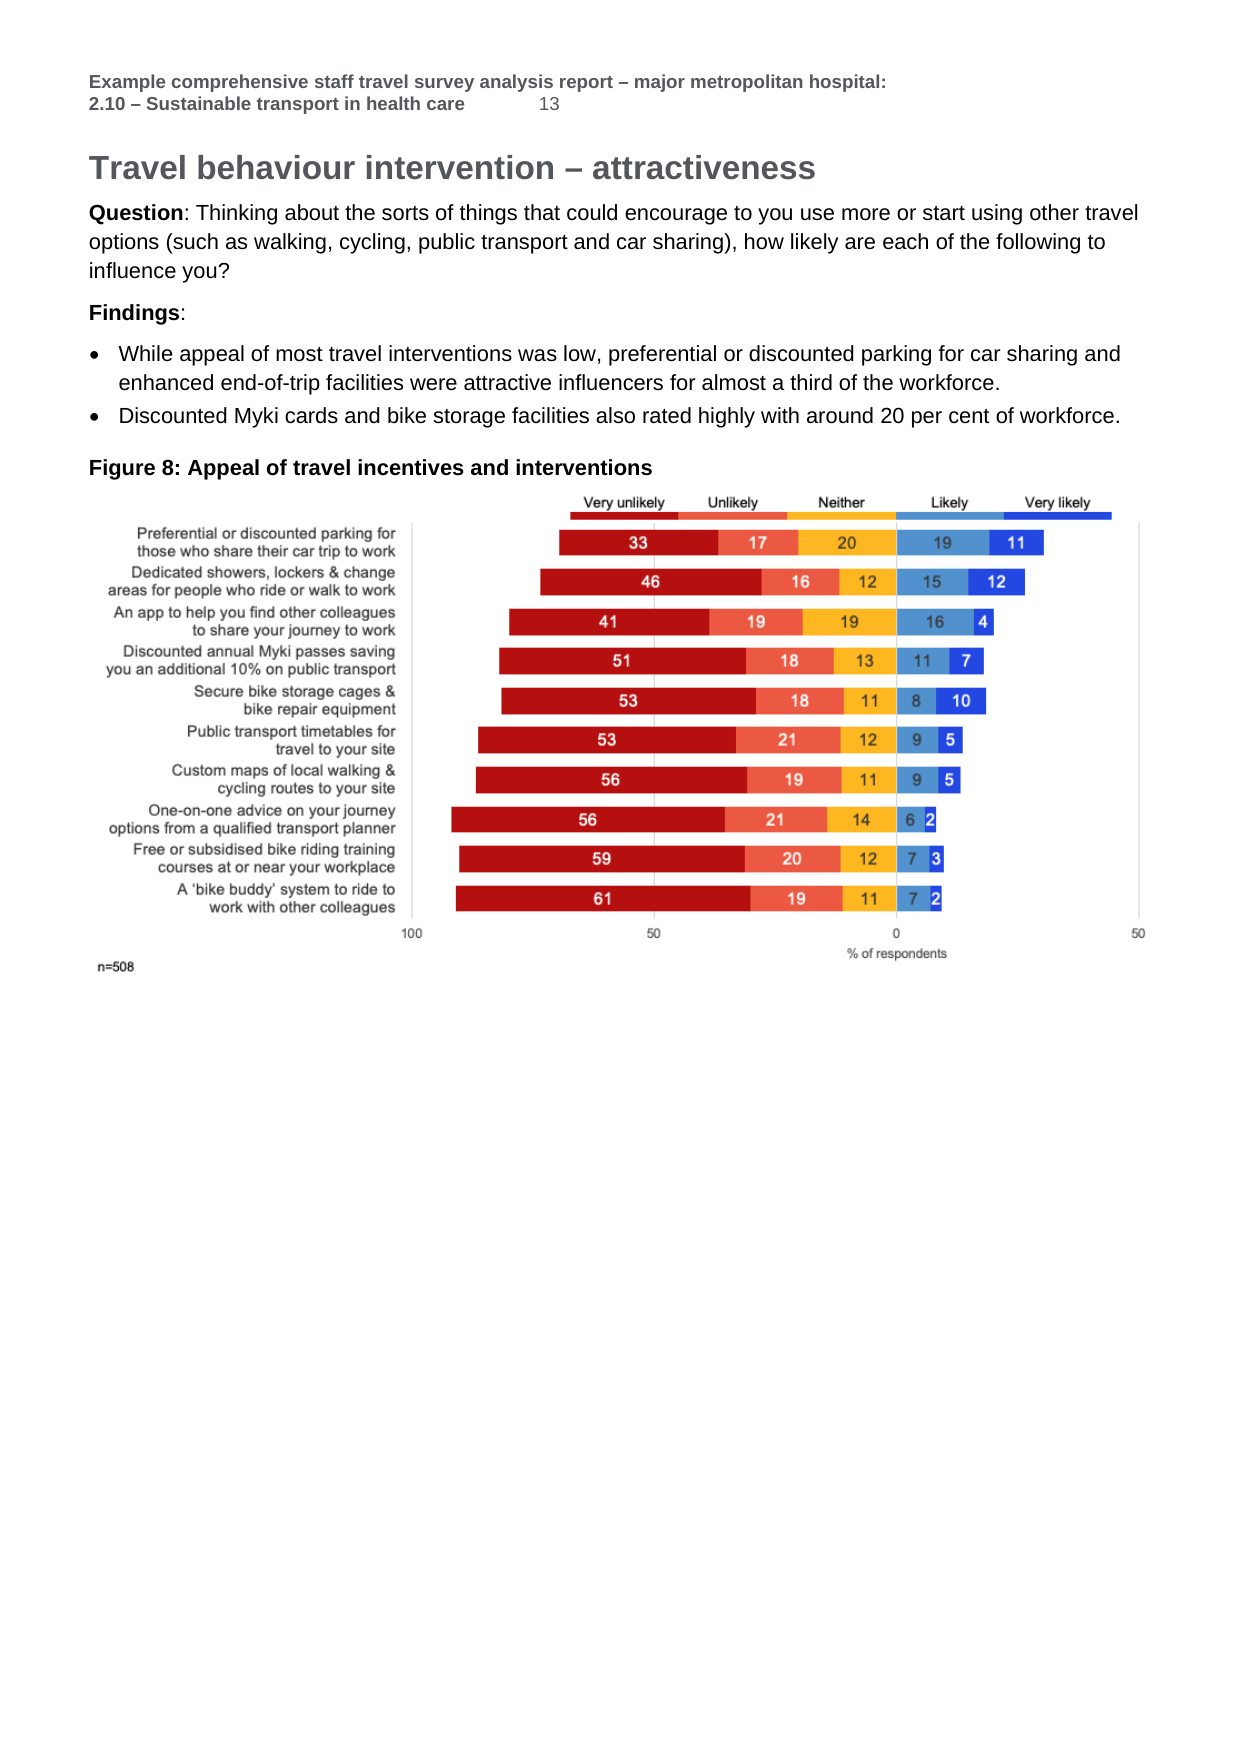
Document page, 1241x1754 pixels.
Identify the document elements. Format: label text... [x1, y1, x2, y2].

text Findings: [89, 296, 1152, 325]
list While appeal of most travel interventions was low, preferential or discounted parking for car sharing and enhanced end-of-trip facilities were attractive influencers for almost a third of the workforce. [89, 337, 1152, 396]
picture [88, 492, 1155, 977]
subtitle Travel behaviour intervention – attractiveness [89, 148, 1152, 186]
text Question: Thinking about the sorts of things that could encourage to you use more or start using other travel options (such as walking, cycling, public transport and car sharing), how likely are each of the following to influence you? [89, 196, 1152, 283]
list Discounted Myki cards and bike storage facilities also rated highly with around 20 per cent of workforce. [89, 400, 1152, 429]
